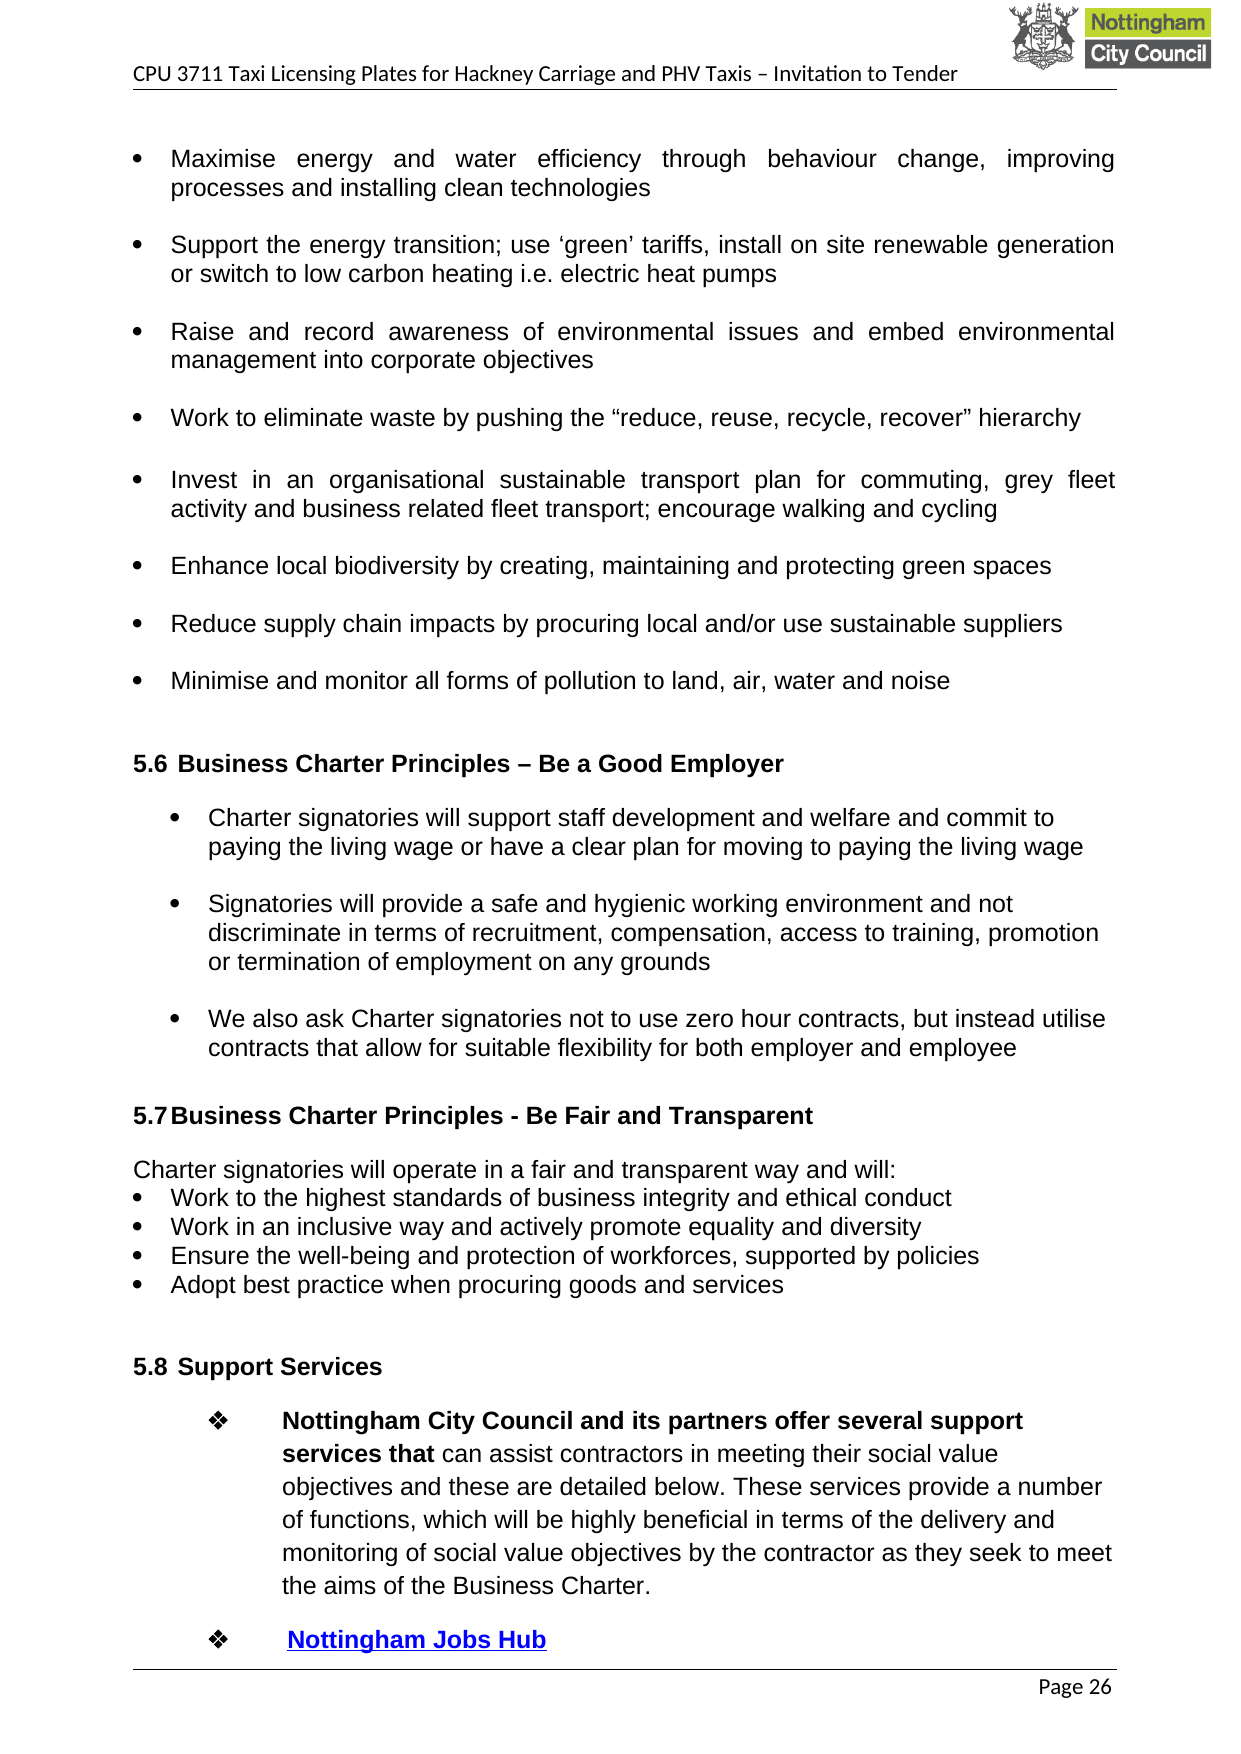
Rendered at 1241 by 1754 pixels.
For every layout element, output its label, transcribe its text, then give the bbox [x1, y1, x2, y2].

text Charter signatories will operate in a fair and transparent way and will: [133, 1154, 1117, 1183]
list Nottingham Jobs Hub [207, 1625, 1117, 1653]
list Maximise energy and water efficiency through behaviour change, improving processes and installing clean technologies [133, 144, 1117, 201]
list Support Services [133, 1352, 1117, 1381]
list Support the energy transition; use ‘green’ tariffs, install on site renewable generation or switch to low carbon heating i.e. electric heat pumps [133, 230, 1117, 288]
list Work to eliminate waste by pushing the “reduce, reuse, recycle, recover” hierarchy [133, 403, 1117, 432]
list Business Charter Principles – Be a Good Employer [133, 749, 1117, 778]
list Signatories will provide a safe and hygienic working environment and not discriminate in terms of recruitment, compensation, access to training, promotion or termination of employment on any grounds [170, 889, 1117, 976]
list Business Charter Principles - Be Fair and Transparent [133, 1101, 1117, 1129]
list Raise and record awareness of environmental issues and embed environmental management into corporate objectives [133, 316, 1117, 374]
list We also ask Charter signatories not to use zero hour contracts, but instead utilise contracts that allow for suitable flexibility for both employer and employee [170, 1004, 1117, 1062]
list Minimise and monitor all forms of pollution to land, air, water and noise [133, 666, 1117, 695]
list Reduce supply chain impacts by procuring local and/or use sustainable suppliers [133, 609, 1117, 637]
list Nottingham City Council and its partners offer several support services that can assist contractors in meeting their social value objectives and these are detailed below. These services provide a number of functions, which will be highly beneficial in terms of the delivery and monitoring of social value objectives by the contractor as they seek to meet the aims of the Business Charter. [207, 1406, 1117, 1599]
list Adopt best practice when procuring goods and services [133, 1270, 1117, 1299]
list Ensure the well-being and protection of workforces, supported by policies [133, 1241, 1117, 1270]
list Charter signatories will support staff development and welfare and commit to paying the living wage or have a clear plan for moving to paying the living wage [170, 803, 1117, 860]
list Enhance local biodiversity by creating, maintaining and protecting green spaces [133, 551, 1117, 580]
list Invest in an organisational sustainable transport plan for commuting, grey fleet activity and business related fleet transport; encourage walking and cycling [133, 465, 1117, 522]
list Work to the highest standards of business integrity and ethical conduct [133, 1183, 1117, 1212]
list Work in an inclusive way and actively promote equality and diversity [133, 1212, 1117, 1241]
